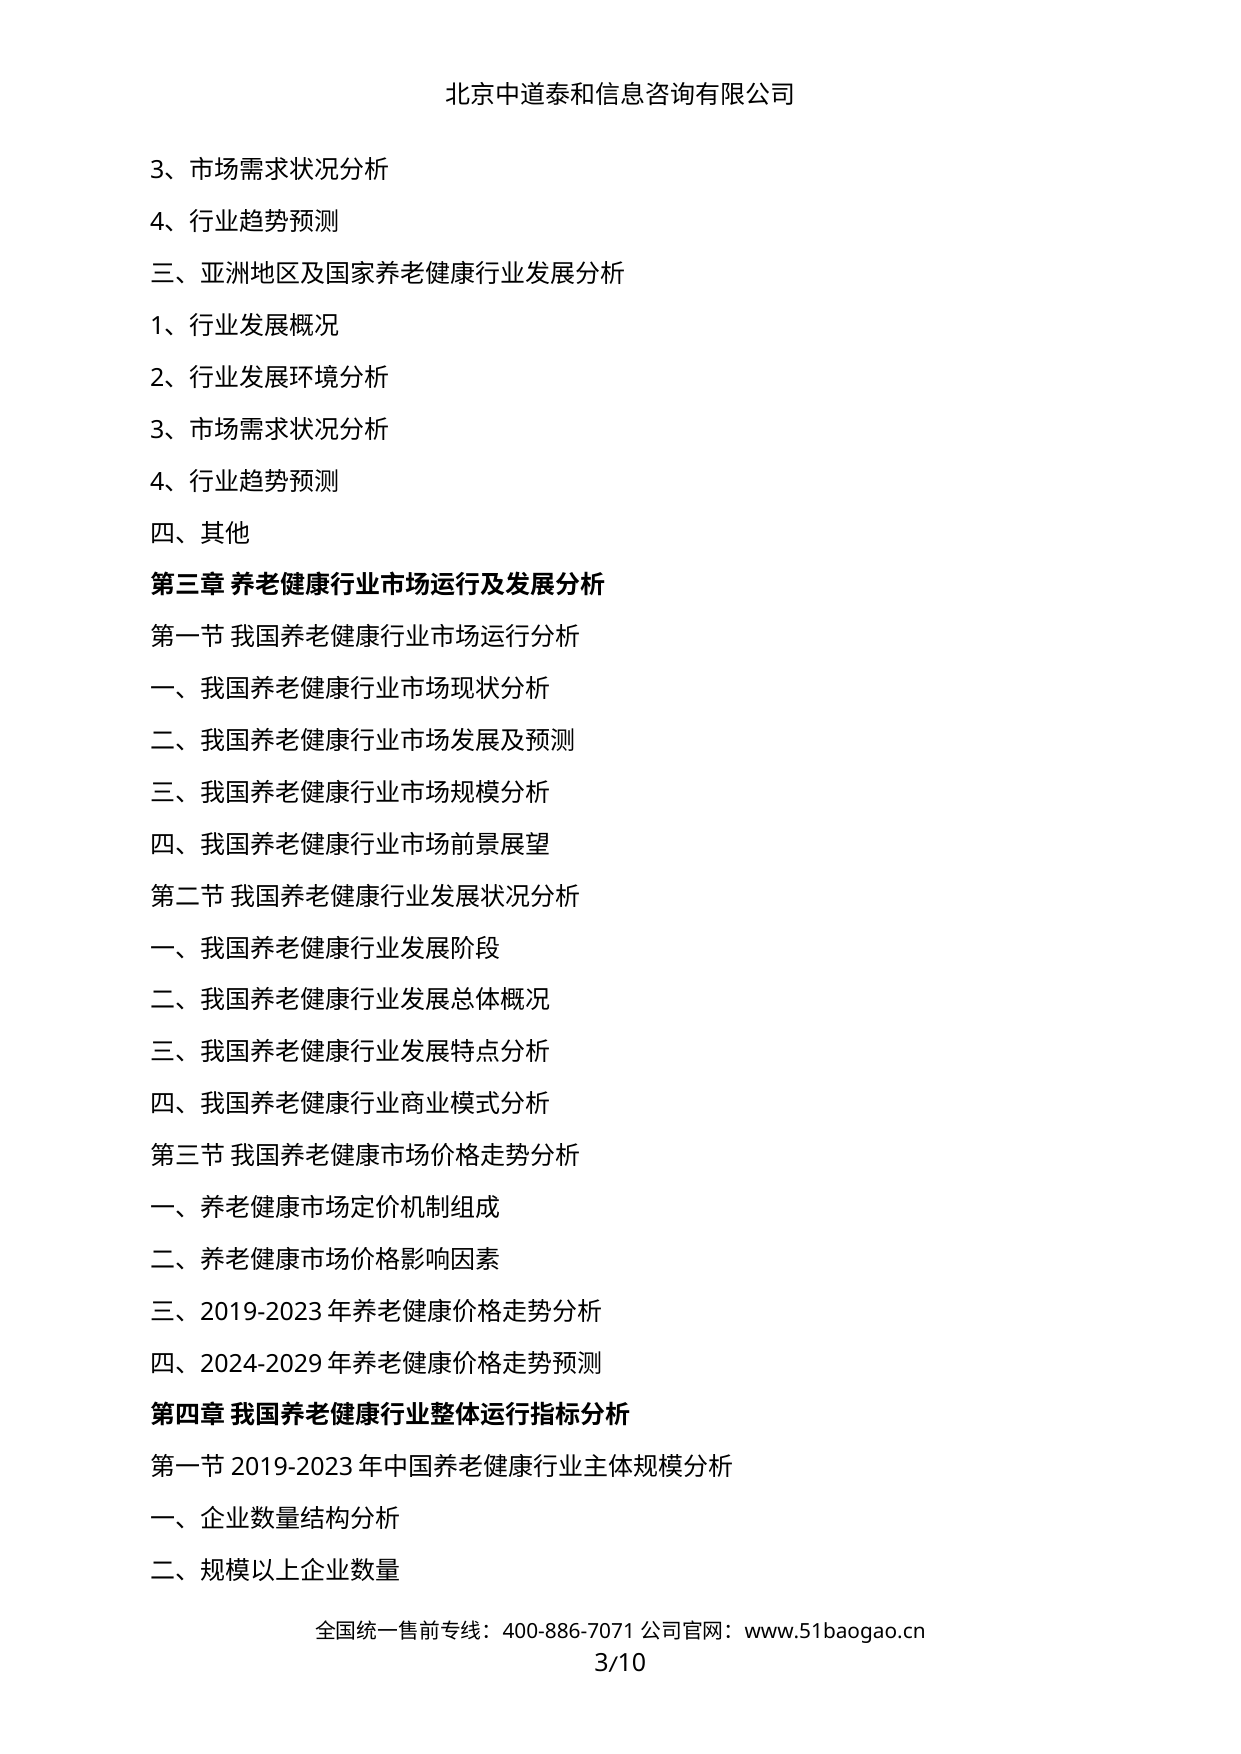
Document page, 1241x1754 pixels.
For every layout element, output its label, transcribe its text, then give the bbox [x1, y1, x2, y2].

text 三、亚洲地区及国家养老健康行业发展分析 [150, 254, 1090, 290]
text 四、我国养老健康行业市场前景展望 [150, 824, 1090, 861]
text 第一节 2019-2023年中国养老健康行业主体规模分析 [150, 1447, 1090, 1483]
text 第二节 我国养老健康行业发展状况分析 [150, 876, 1090, 912]
text 3、市场需求状况分析 [150, 150, 1090, 186]
text 三、我国养老健康行业发展特点分析 [150, 1032, 1090, 1068]
text 2、行业发展环境分析 [150, 357, 1090, 394]
text 二、我国养老健康行业发展总体概况 [150, 980, 1090, 1016]
text 第一节 我国养老健康行业市场运行分析 [150, 617, 1090, 653]
text 1、行业发展概况 [150, 306, 1090, 342]
text 第三节 我国养老健康市场价格走势分析 [150, 1136, 1090, 1172]
text 一、企业数量结构分析 [150, 1499, 1090, 1535]
text 第三章 养老健康行业市场运行及发展分析 [150, 565, 1090, 601]
text 3、市场需求状况分析 [150, 409, 1090, 446]
text 4、行业趋势预测 [150, 202, 1090, 238]
text 三、我国养老健康行业市场规模分析 [150, 772, 1090, 809]
text 二、我国养老健康行业市场发展及预测 [150, 721, 1090, 757]
text 三、2019-2023年养老健康价格走势分析 [150, 1291, 1090, 1327]
text 四、我国养老健康行业商业模式分析 [150, 1084, 1090, 1120]
text 四、2024-2029年养老健康价格走势预测 [150, 1343, 1090, 1379]
text 4、行业趋势预测 [150, 461, 1090, 497]
text 一、我国养老健康行业发展阶段 [150, 928, 1090, 964]
text 一、我国养老健康行业市场现状分析 [150, 669, 1090, 705]
text 二、养老健康市场价格影响因素 [150, 1239, 1090, 1276]
text 二、规模以上企业数量 [150, 1551, 1090, 1587]
text 四、其他 [150, 513, 1090, 549]
text 一、养老健康市场定价机制组成 [150, 1187, 1090, 1224]
text 第四章 我国养老健康行业整体运行指标分析 [150, 1395, 1090, 1431]
